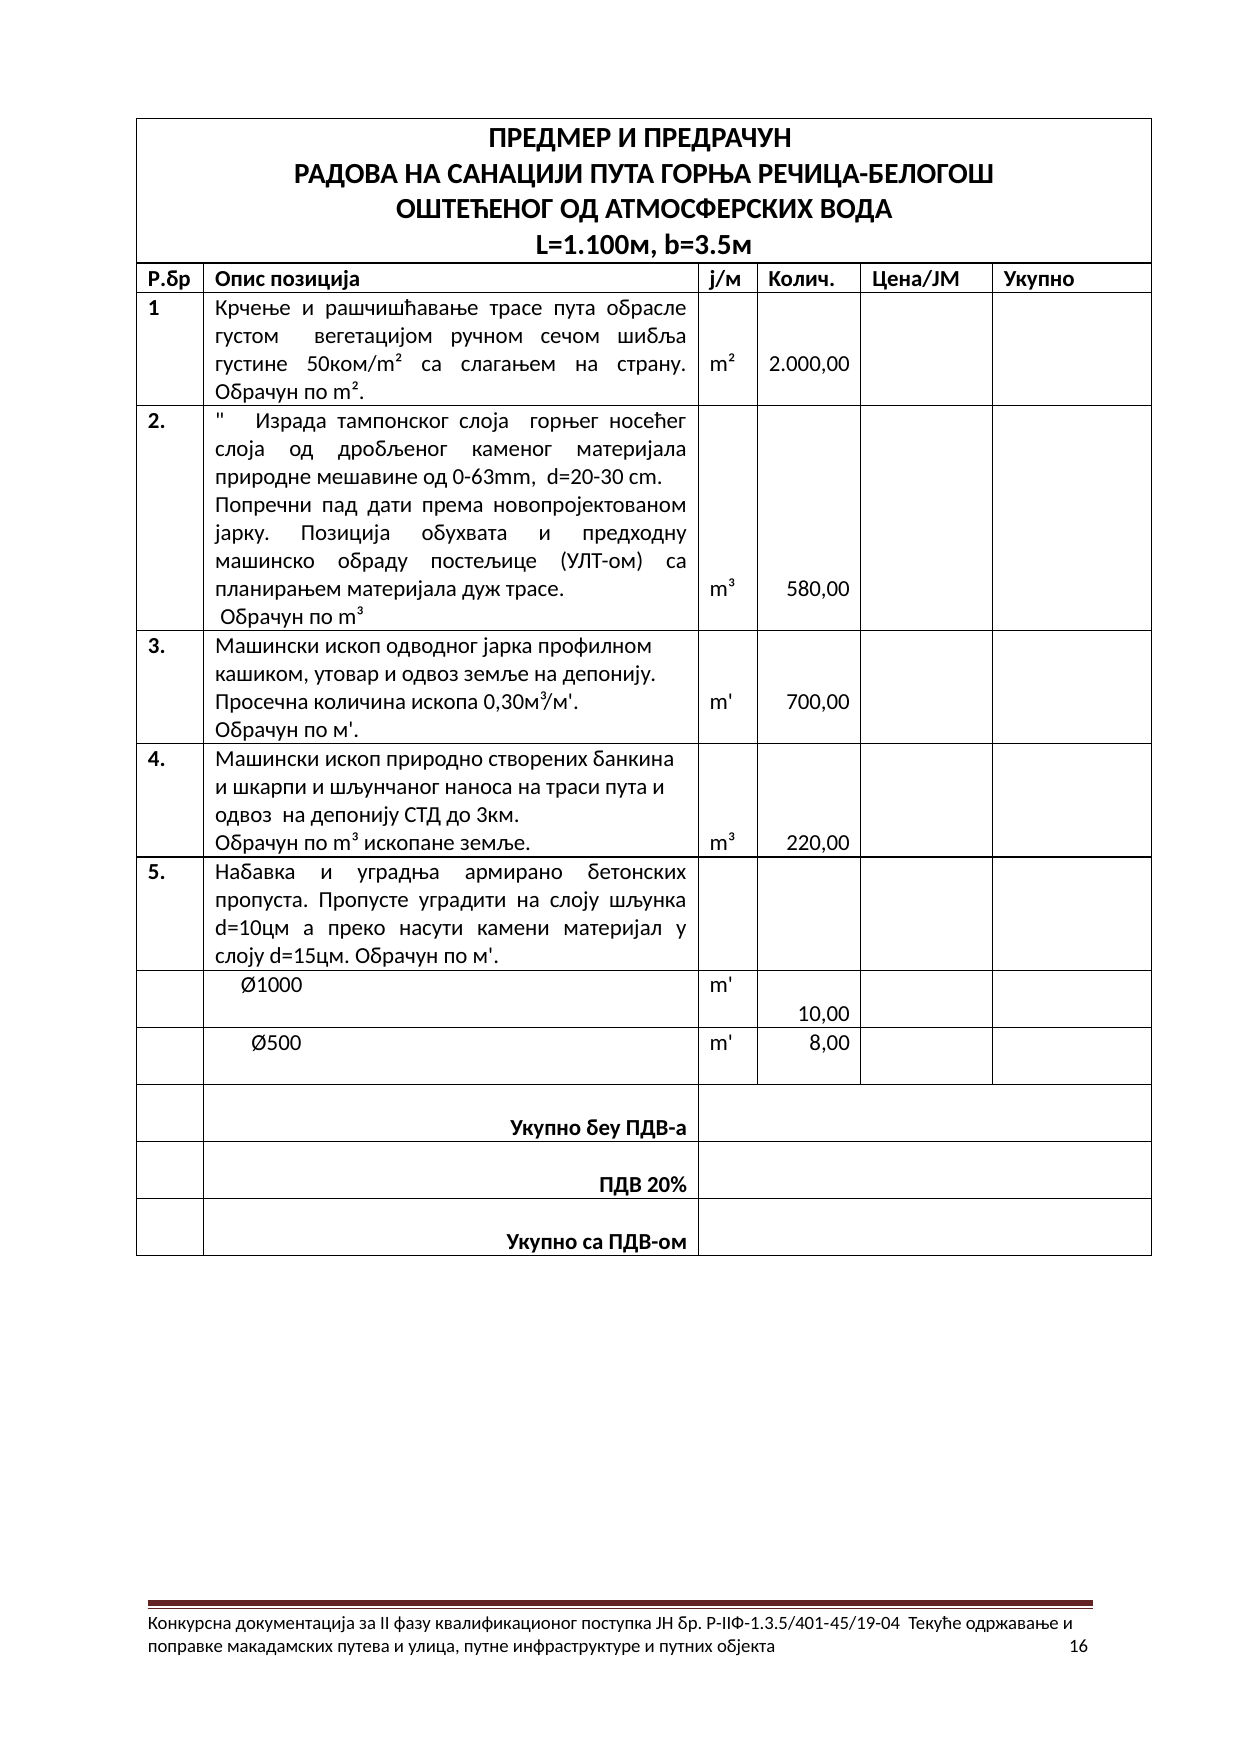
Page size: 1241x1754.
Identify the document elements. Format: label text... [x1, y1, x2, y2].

table_cell [137, 1199, 203, 1255]
table_cell [861, 1028, 992, 1084]
table_cell [923, 1142, 1041, 1198]
table_cell 220,00 [758, 744, 860, 856]
table_cell Ø500 [204, 1028, 698, 1084]
table_cell 8,00 [758, 1028, 860, 1084]
table_cell m² [699, 293, 757, 405]
table_cell 10,00 [758, 971, 860, 1027]
table_cell [993, 293, 1151, 405]
table_cell [1023, 1199, 1151, 1255]
table_header Укупно [993, 264, 1151, 292]
table_cell [861, 971, 992, 1027]
table_cell m' [699, 971, 757, 1027]
table_cell [1041, 1142, 1151, 1198]
table_cell [993, 971, 1151, 1027]
table_cell ПДВ 20% [204, 1142, 698, 1198]
table_cell [830, 1142, 923, 1198]
table_cell [830, 1085, 923, 1141]
table_cell [137, 971, 203, 1027]
table_header Цена/ЈМ [861, 264, 992, 292]
table_cell [993, 1028, 1151, 1084]
table_cell [923, 1085, 1041, 1141]
table_cell [699, 1199, 811, 1255]
table_cell Машински ископ одводног јарка профилном кашиком, утовар и одвоз земље на депонију. Просечна количина ископа 0,30м³/м'. Обрачун по м'. [204, 631, 698, 743]
table_cell [1041, 1085, 1151, 1141]
table_cell [861, 744, 992, 856]
table_cell Укупно беу ПДВ-а [204, 1085, 698, 1141]
table_header Koлич. [758, 264, 860, 292]
table_cell [758, 858, 860, 969]
table_cell [137, 1085, 203, 1141]
table_cell Набавка и уградња армирано бетонских пропуста. Пропусте уградити на слоју шљунка d=10цм а преко насути камени материјал у слоју d=15цм. Обрачун по м'. [204, 858, 698, 969]
table_cell Укупно са ПДВ-oм [204, 1199, 698, 1255]
table_cell [861, 631, 992, 743]
table_cell [861, 858, 992, 969]
table_cell m' [699, 631, 757, 743]
table_cell m³ [699, 406, 757, 630]
table_cell [907, 1199, 1023, 1255]
table_cell 1 [137, 293, 203, 405]
table_cell [993, 631, 1151, 743]
table_cell m' [699, 1028, 757, 1084]
table_cell [993, 744, 1151, 856]
table_cell " Израда тампонског слоја горњег носећег слоја од дробљеног каменог материјала природне мешавине од 0-63mm, d=20-30 cm. Попречни пад дати према новопројектованом јарку. Позиција обухвата и предходну машинско обраду постељице (УЛТ-ом) са планирањем материјала дуж трасе. Обрачун по m³ [204, 406, 698, 630]
table_cell [699, 1085, 830, 1141]
table_cell [993, 406, 1151, 630]
table_cell Крчење и рашчишћавање трасе пута обрасле густом вегетацијом ручном сечом шибља густине 50ком/m² са слагањем на страну. Обрачун по m². [204, 293, 698, 405]
table_cell [699, 1142, 830, 1198]
table_cell 2.000,00 [758, 293, 860, 405]
table_cell 580,00 [758, 406, 860, 630]
table_cell [993, 858, 1151, 969]
table_cell Ø1000 [204, 971, 698, 1027]
table_cell 2. [137, 406, 203, 630]
table_cell [137, 1142, 203, 1198]
table_header Р.бр [137, 264, 203, 292]
table_cell 700,00 [758, 631, 860, 743]
table_header ј/м [699, 264, 757, 292]
table_cell m³ [699, 744, 757, 856]
table_cell 5. [137, 858, 203, 969]
table_cell [861, 293, 992, 405]
table_cell 3. [137, 631, 203, 743]
table_cell [811, 1199, 907, 1255]
table_cell [699, 858, 757, 969]
table_header Опис позиција [204, 264, 698, 292]
table_cell 4. [137, 744, 203, 856]
table_cell [137, 1028, 203, 1084]
table_cell [861, 406, 992, 630]
table_cell Машински ископ природно створених банкина и шкарпи и шљунчаног наноса на траси пута и одвоз на депонију СТД до 3км. Обрачун по m³ ископане земље. [204, 744, 698, 856]
table_header ПРЕДМЕР И ПРЕДРАЧУН РАДОВА НА САНАЦИЈИ ПУТА ГОРЊА РЕЧИЦА-БЕЛОГОШ ОШТЕЋЕНОГ ОД АТМОСФЕРСКИХ ВОДА L=1.100м, b=3.5м [137, 119, 1151, 262]
